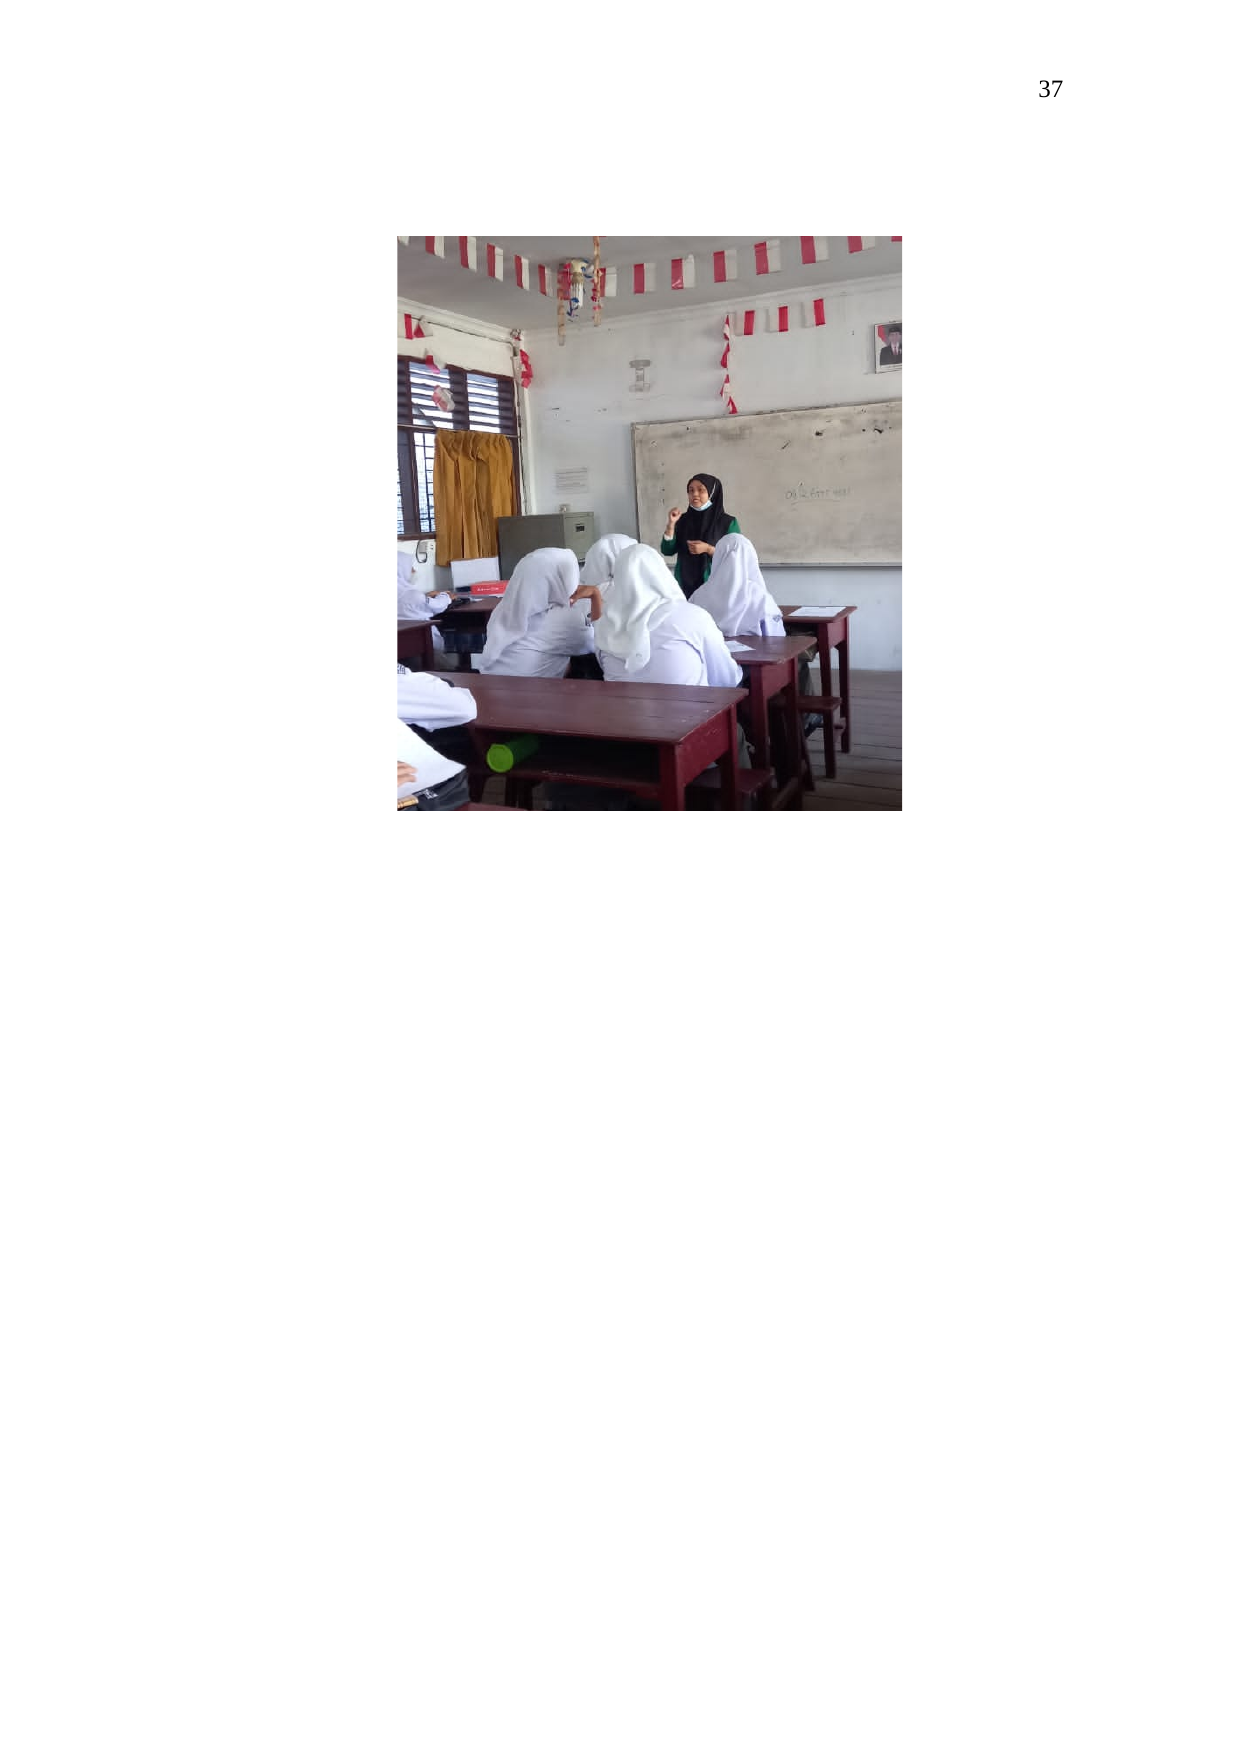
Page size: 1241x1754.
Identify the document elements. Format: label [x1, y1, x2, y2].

picture [397, 236, 903, 811]
